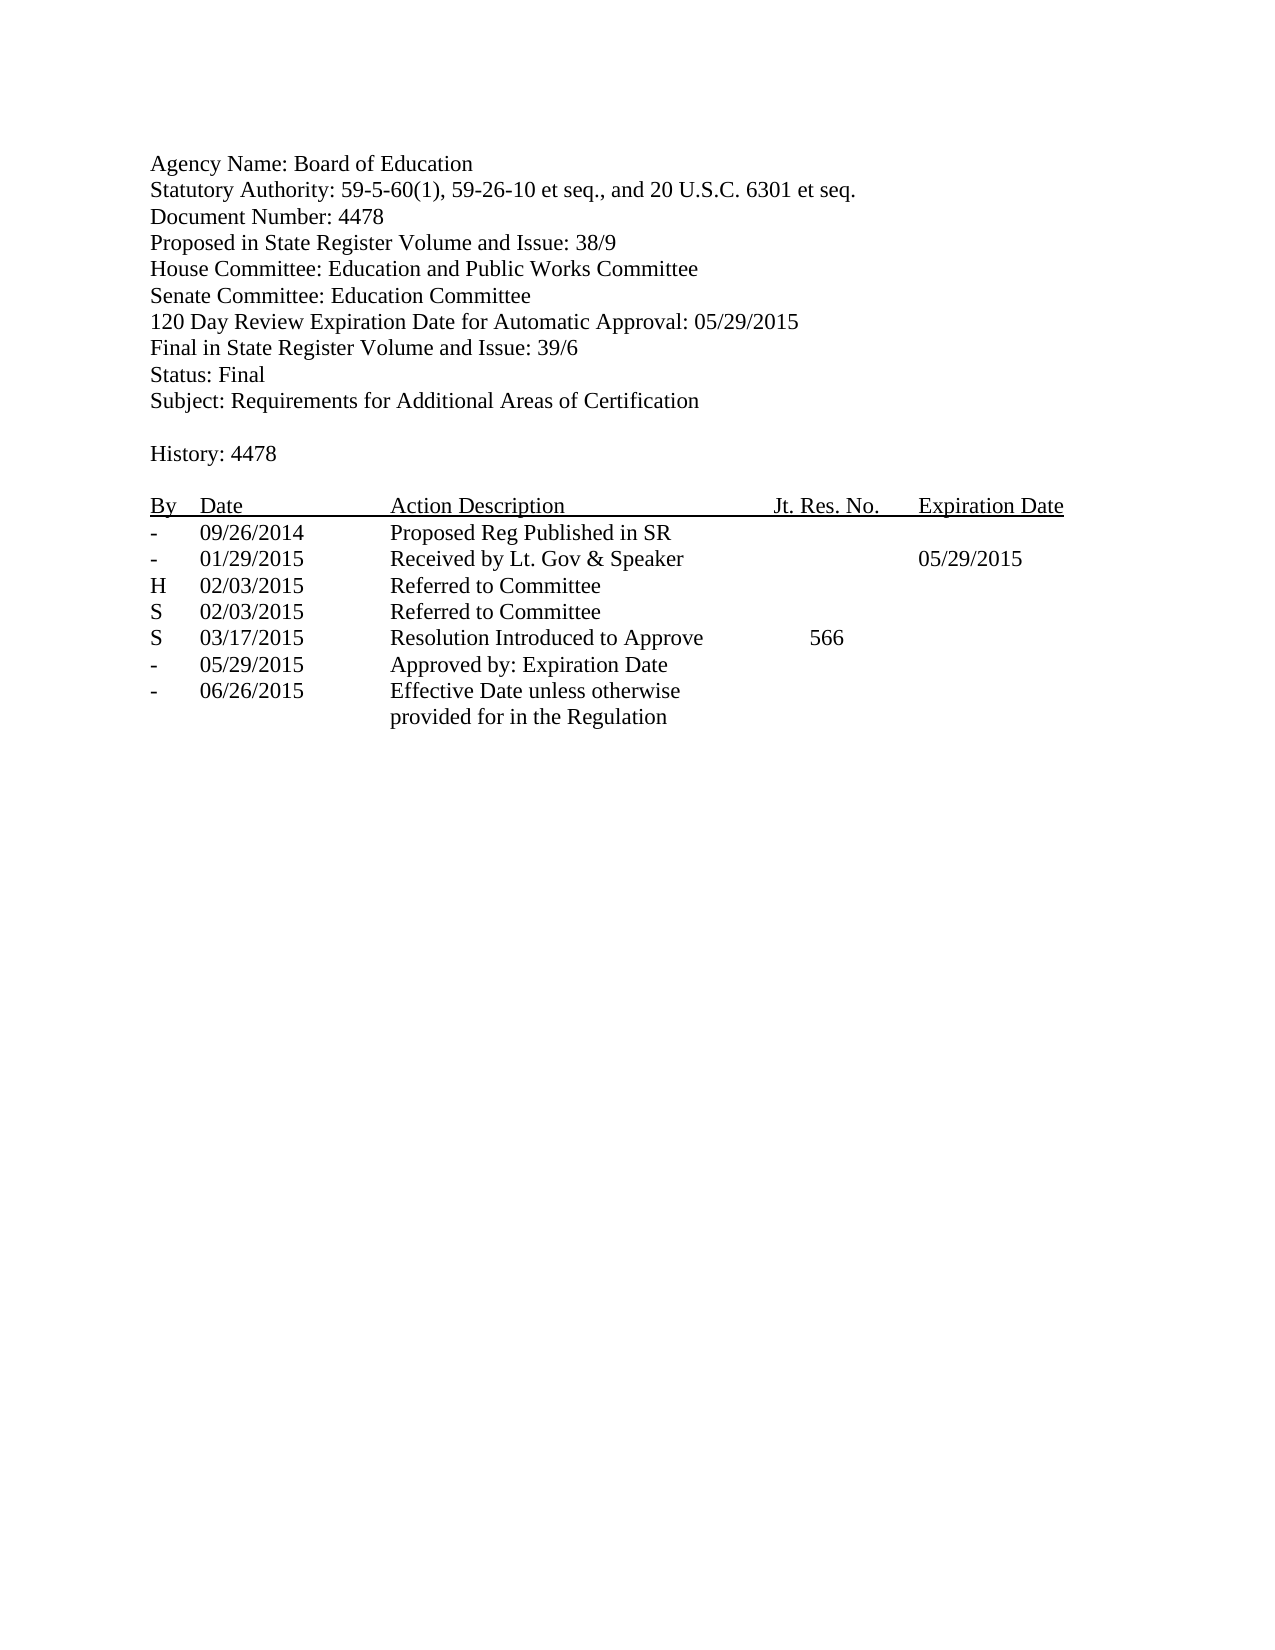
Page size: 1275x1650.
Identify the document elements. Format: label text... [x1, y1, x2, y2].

text House Committee: Education and Public Works Committee [150, 255, 1125, 282]
text - 01/29/2015 Received by Lt. Gov & Speaker 05/29/2015 [150, 545, 1125, 572]
text Subject: Requirements for Additional Areas of Certification [150, 387, 1125, 413]
text H 02/03/2015 Referred to Committee [150, 572, 1125, 598]
text S 03/17/2015 Resolution Introduced to Approve 566 [150, 624, 1125, 651]
text Status: Final [150, 361, 1125, 387]
text Document Number: 4478 [150, 203, 1125, 229]
text Statutory Authority: 59-5-60(1), 59-26-10 et seq., and 20 U.S.C. 6301 et seq. [150, 176, 1125, 203]
text S 02/03/2015 Referred to Committee [150, 598, 1125, 624]
text History: 4478 [150, 440, 1125, 466]
text Proposed in State Register Volume and Issue: 38/9 [150, 229, 1125, 255]
text - 06/26/2015 Effective Date unless otherwise [150, 677, 1125, 703]
text Final in State Register Volume and Issue: 39/6 [150, 334, 1125, 361]
text By Date Action Description Jt. Res. No. Expiration Date [150, 493, 1125, 519]
text provided for in the Regulation [150, 703, 1125, 730]
text - 09/26/2014 Proposed Reg Published in SR [150, 519, 1125, 545]
text 120 Day Review Expiration Date for Automatic Approval: 05/29/2015 [150, 308, 1125, 334]
text Senate Committee: Education Committee [150, 282, 1125, 308]
text - 05/29/2015 Approved by: Expiration Date [150, 651, 1125, 677]
text Agency Name: Board of Education [150, 150, 1125, 176]
